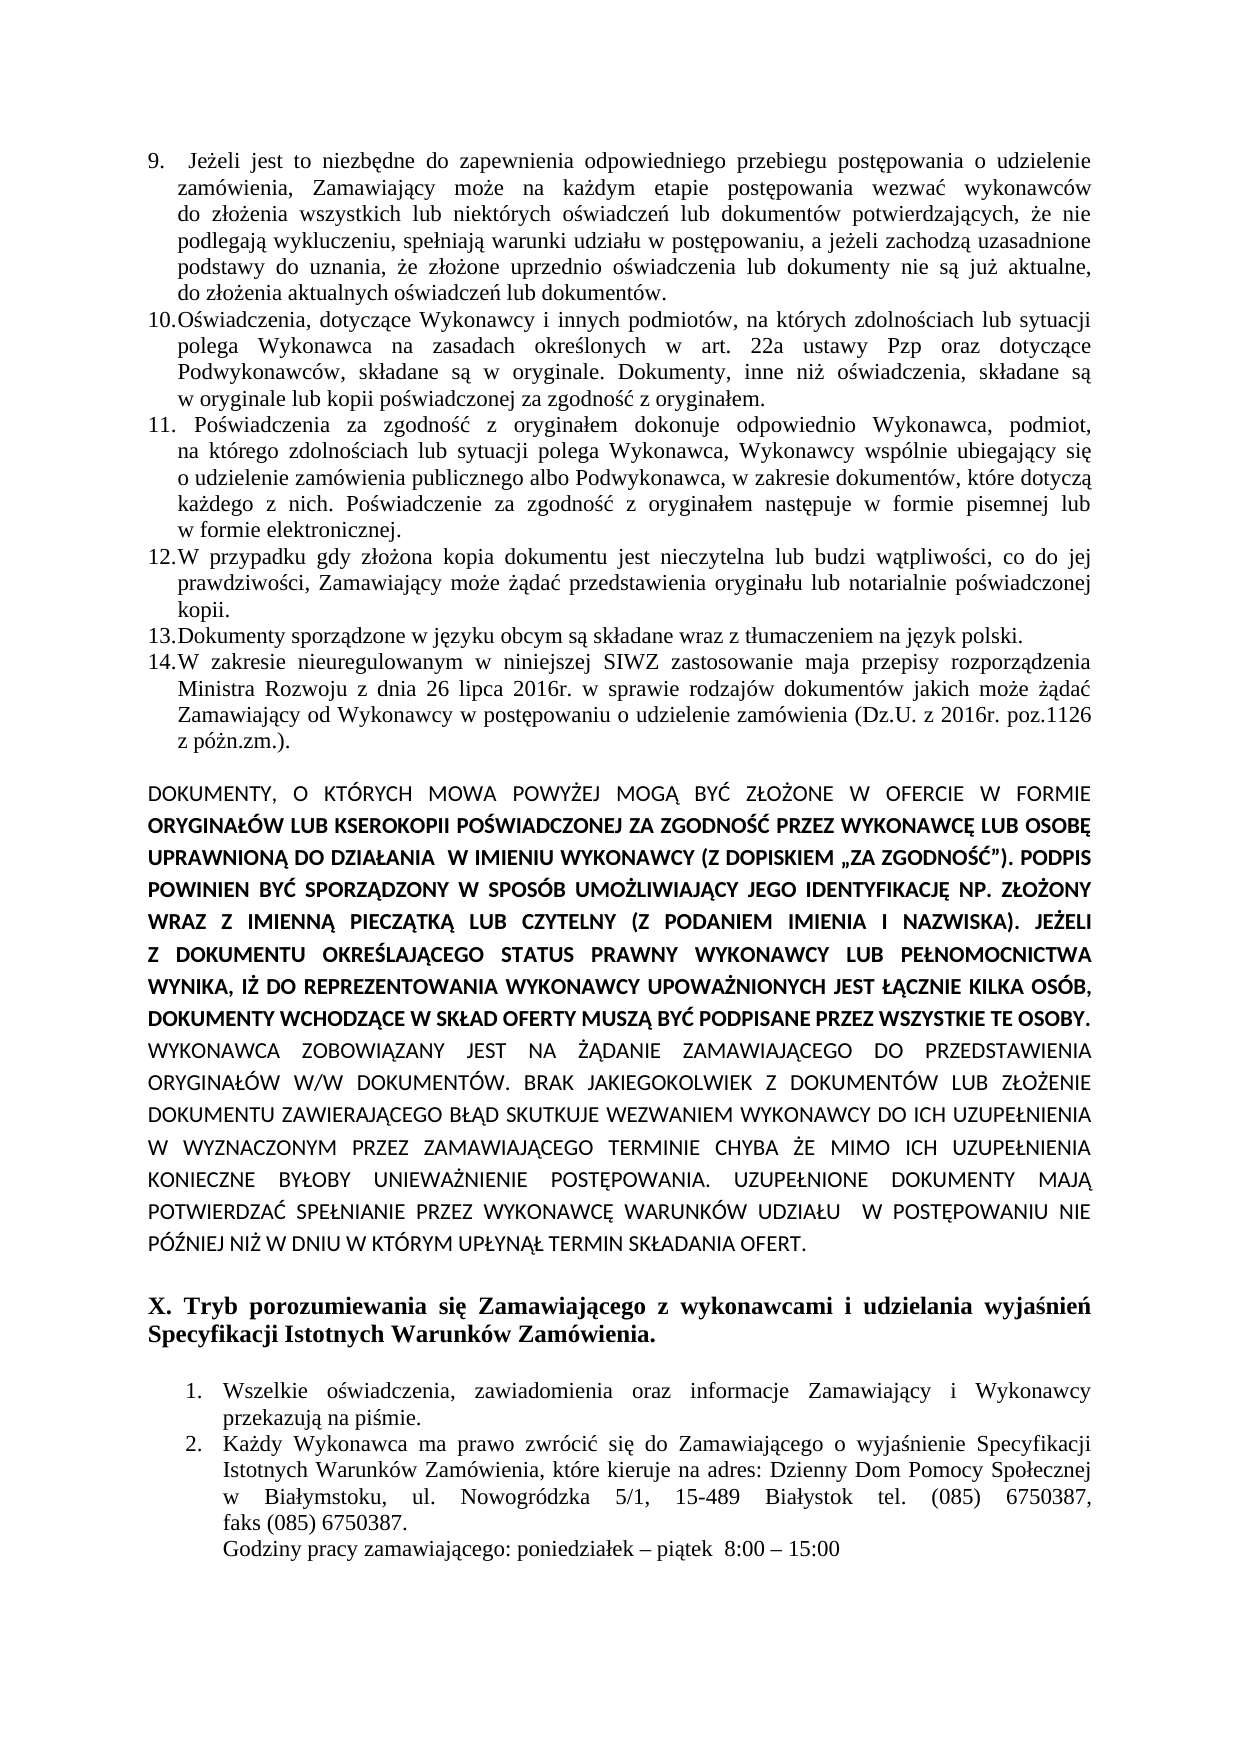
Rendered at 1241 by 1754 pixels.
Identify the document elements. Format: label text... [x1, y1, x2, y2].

list Dokumenty sporządzone w języku obcym są składane wraz z tłumaczeniem na język polski. [148, 622, 1093, 648]
list Dokumenty, o których mowa powyżej mogą być złożone w ofercie w formie oryginałów lub kserokopii poświadczonej za zgodność przez wykonawcę luB osobę uprawnioną do działania w imieniu Wykonawcy (z dopiskiem „za zgodnoŚĆ”). podpis POWINIEN być SPORZĄDZONY W sposób UMOżLIWIAJĄCY JEGO IDENTYFIKACJĘ np. ZŁOŻONY wraz Z IMIENNĄ PIECZĄTKĄ LUB CZYTELNY (Z PODANIEM IMIENIA I NAZWISKA). jEŻELI Z DOKUMENTU OKREŚLAJĄCEGO STATUS PRAWNY WYKONAWCY LUB PEŁNOMOCNICTWA WYNIKA, IŻ DO REPREZENTOWANIA WYKoNawcy upoważnionych jest łącznie kilka osób, dokumenty wchodzące w skład oferty muszą być podpisane przez wszystkie te osoby. wykonawca zobowiązany jest na żądanie zamawiającego do przedstawienia oryginałów w/w dokumentów. BRAK JAKIEGOKOLWIEK Z DOKUMENTÓW LUB ZŁOŻENIE DOKUMENTU zawierającego błąd skutkuje wezwaniem wykonawcy do ich uzupełnienia w wyznaczonym przez zamawiającego terminie chyba że mimo ich uzupełnienia konieczne byłoby unieważnienie postępowania. Uzupełnione dokumenty mają potwierdzać spełnianie przez wykonawcę warunków udziału w postępowaniu nie później niż w dniu w którym upłynął termin składania ofert. [148, 779, 1093, 1257]
list W przypadku gdy złożona kopia dokumentu jest nieczytelna lub budzi wątpliwości, co do jej prawdziwości, Zamawiający może żądać przedstawienia oryginału lub notarialnie poświadczonej kopii. [148, 543, 1093, 622]
list Oświadczenia, dotyczące Wykonawcy i innych podmiotów, na których zdolnościach lub sytuacji polega Wykonawca na zasadach określonych w art. 22a ustawy Pzp oraz dotyczące Podwykonawców, składane są w oryginale. Dokumenty, inne niż oświadczenia, składane są w oryginale lub kopii poświadczonej za zgodność z oryginałem. [148, 306, 1093, 411]
list Jeżeli jest to niezbędne do zapewnienia odpowiedniego przebiegu postępowania o udzielenie zamówienia, Zamawiający może na każdym etapie postępowania wezwać wykonawców do złożenia wszystkich lub niektórych oświadczeń lub dokumentów potwierdzających, że nie podlegają wykluczeniu, spełniają warunki udziału w postępowaniu, a jeżeli zachodzą uzasadnione podstawy do uznania, że złożone uprzednio oświadczenia lub dokumenty nie są już aktualne, do złożenia aktualnych oświadczeń lub dokumentów. [148, 148, 1093, 306]
text X. Tryb porozumiewania się Zamawiającego z wykonawcami i udzielania wyjaśnień Specyfikacji Istotnych Warunków Zamówienia. [148, 1291, 1093, 1348]
list W zakresie nieuregulowanym w niniejszej SIWZ zastosowanie maja przepisy rozporządzenia Ministra Rozwoju z dnia 26 lipca 2016r. w sprawie rodzajów dokumentów jakich może żądać Zamawiający od Wykonawcy w postępowaniu o udzielenie zamówienia (Dz.U. z 2016r. poz.1126 z póżn.zm.). [148, 648, 1093, 754]
text Godziny pracy zamawiającego: poniedziałek – piątek 8:00 – 15:00 [223, 1536, 1093, 1562]
list Poświadczenia za zgodność z oryginałem dokonuje odpowiednio Wykonawca, podmiot, na którego zdolnościach lub sytuacji polega Wykonawca, Wykonawcy wspólnie ubiegający się o udzielenie zamówienia publicznego albo Podwykonawca, w zakresie dokumentów, które dotyczą każdego z nich. Poświadczenie za zgodność z oryginałem następuje w formie pisemnej lub w formie elektronicznej. [148, 411, 1093, 543]
list Wszelkie oświadczenia, zawiadomienia oraz informacje Zamawiający i Wykonawcy przekazują na piśmie. [185, 1377, 1093, 1430]
list Każdy Wykonawca ma prawo zwrócić się do Zamawiającego o wyjaśnienie Specyfikacji Istotnych Warunków Zamówienia, które kieruje na adres: Dzienny Dom Pomocy Społecznej w Białymstoku, ul. Nowogródzka 5/1, 15-489 Białystok tel. (085) 6750387, faks (085) 6750387. [185, 1430, 1093, 1536]
